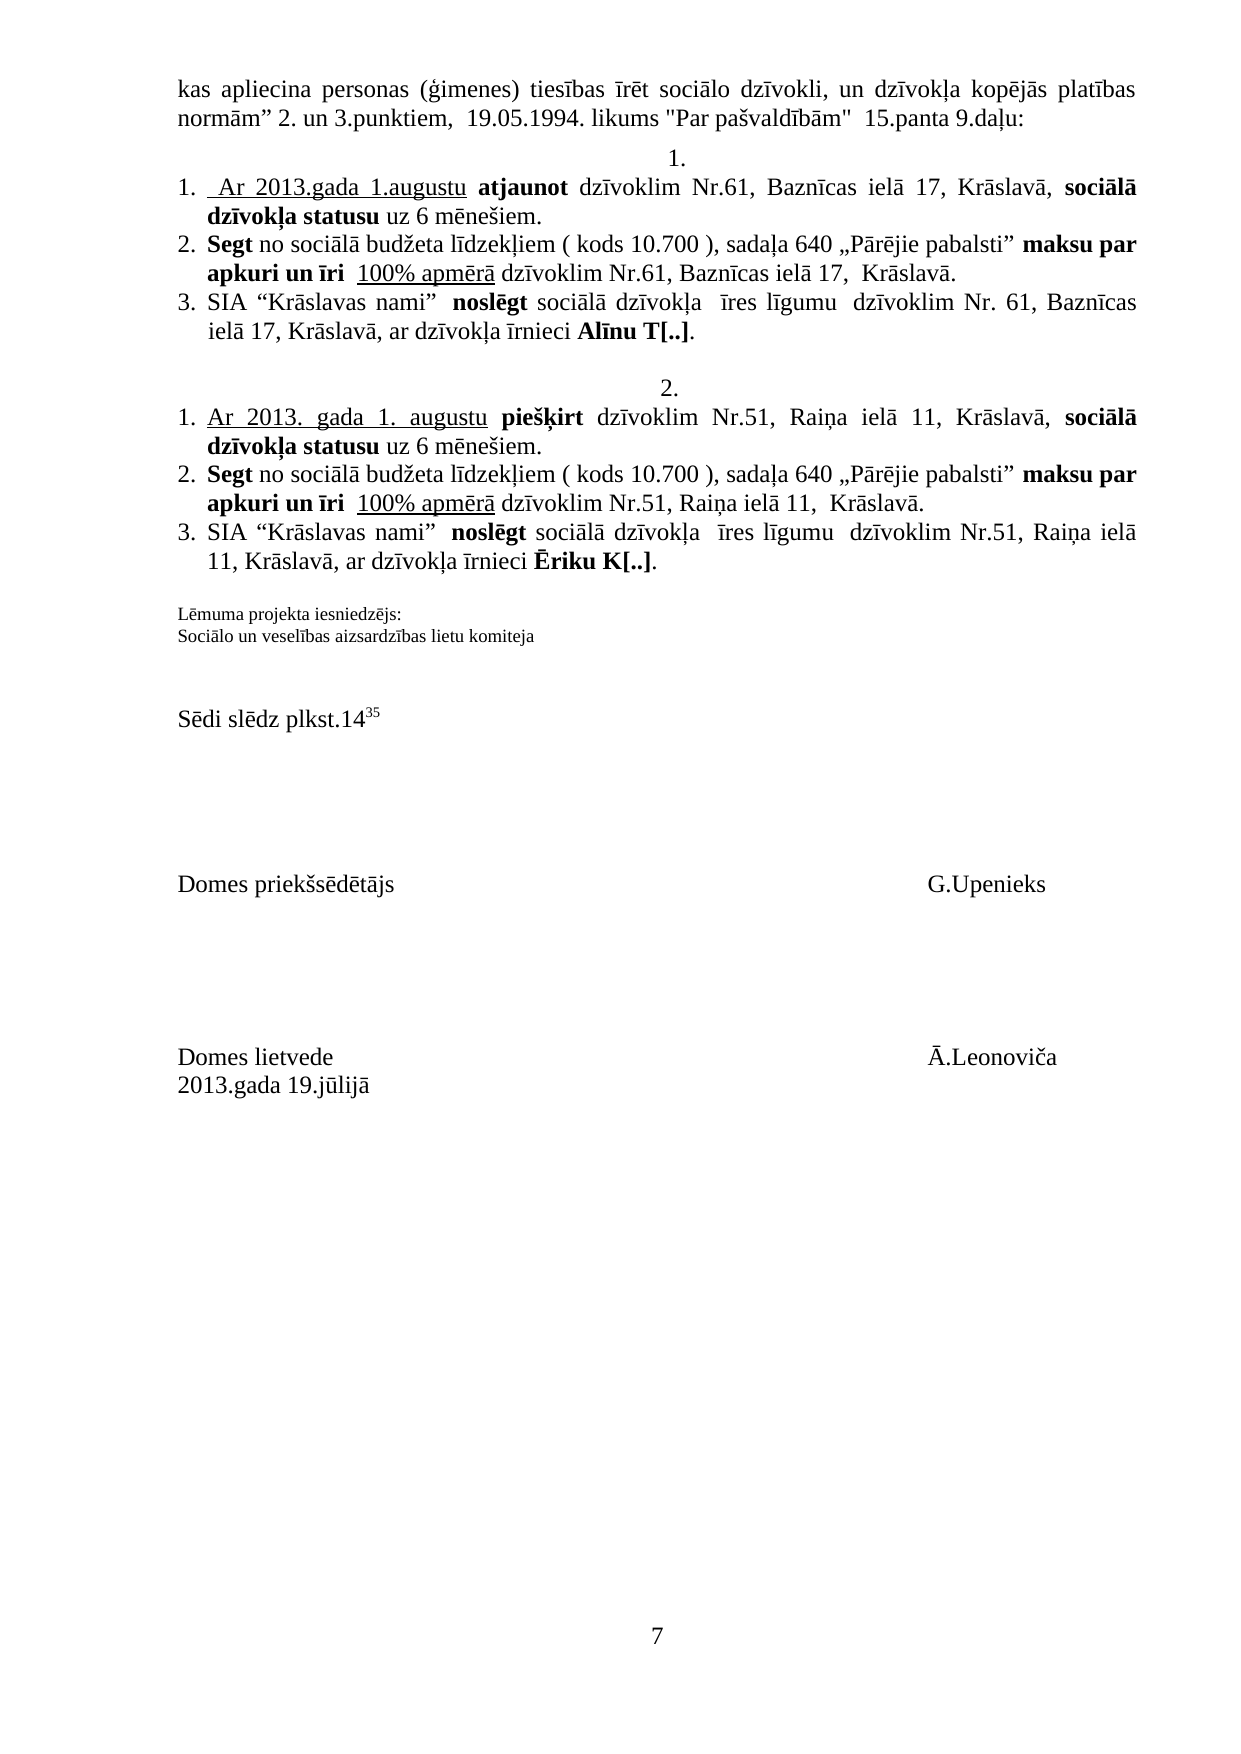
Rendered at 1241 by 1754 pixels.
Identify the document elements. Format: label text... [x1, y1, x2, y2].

text 2. [177, 373, 1137, 402]
text 2013.gada 19.jūlijā [177, 1071, 1137, 1099]
text Lēmuma projekta iesniedzējs: [177, 603, 1137, 625]
text Sociālo un veselības aizsardzības lietu komiteja [177, 625, 1137, 646]
text 1. [177, 143, 1137, 172]
list Ar 2013. gada 1. augustu piešķirt dzīvoklim Nr.51, Raiņa ielā 11, Krāslavā, sociālā dzīvokļa statusu uz 6 mēnešiem. [177, 402, 1137, 459]
text Sēdi slēdz plkst.1435 [177, 704, 1137, 733]
list Ar 2013.gada 1.augustu atjaunot dzīvoklim Nr.61, Baznīcas ielā 17, Krāslavā, sociālā dzīvokļa statusu uz 6 mēnešiem. [177, 172, 1137, 229]
list Segt no sociālā budžeta līdzekļiem ( kods 10.700 ), sadaļa 640 „Pārējie pabalsti” maksu par apkuri un īri 100% apmērā dzīvoklim Nr.61, Baznīcas ielā 17, Krāslavā. [177, 229, 1137, 287]
list Segt no sociālā budžeta līdzekļiem ( kods 10.700 ), sadaļa 640 „Pārējie pabalsti” maksu par apkuri un īri 100% apmērā dzīvoklim Nr.51, Raiņa ielā 11, Krāslavā. [177, 459, 1137, 517]
text Domes lietvede Ā.Leonoviča [177, 1042, 1137, 1071]
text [177, 74, 1137, 131]
list SIA “Krāslavas nami” noslēgt sociālā dzīvokļa īres līgumu dzīvoklim Nr. 61, Baznīcas ielā 17, Krāslavā, ar dzīvokļa īrnieci Alīnu T[..]. [177, 287, 1137, 344]
list SIA “Krāslavas nami” noslēgt sociālā dzīvokļa īres līgumu dzīvoklim Nr.51, Raiņa ielā 11, Krāslavā, ar dzīvokļa īrnieci Ēriku K[..]. [177, 517, 1137, 574]
text Domes priekšsēdētājs G.Upenieks [177, 869, 1137, 898]
